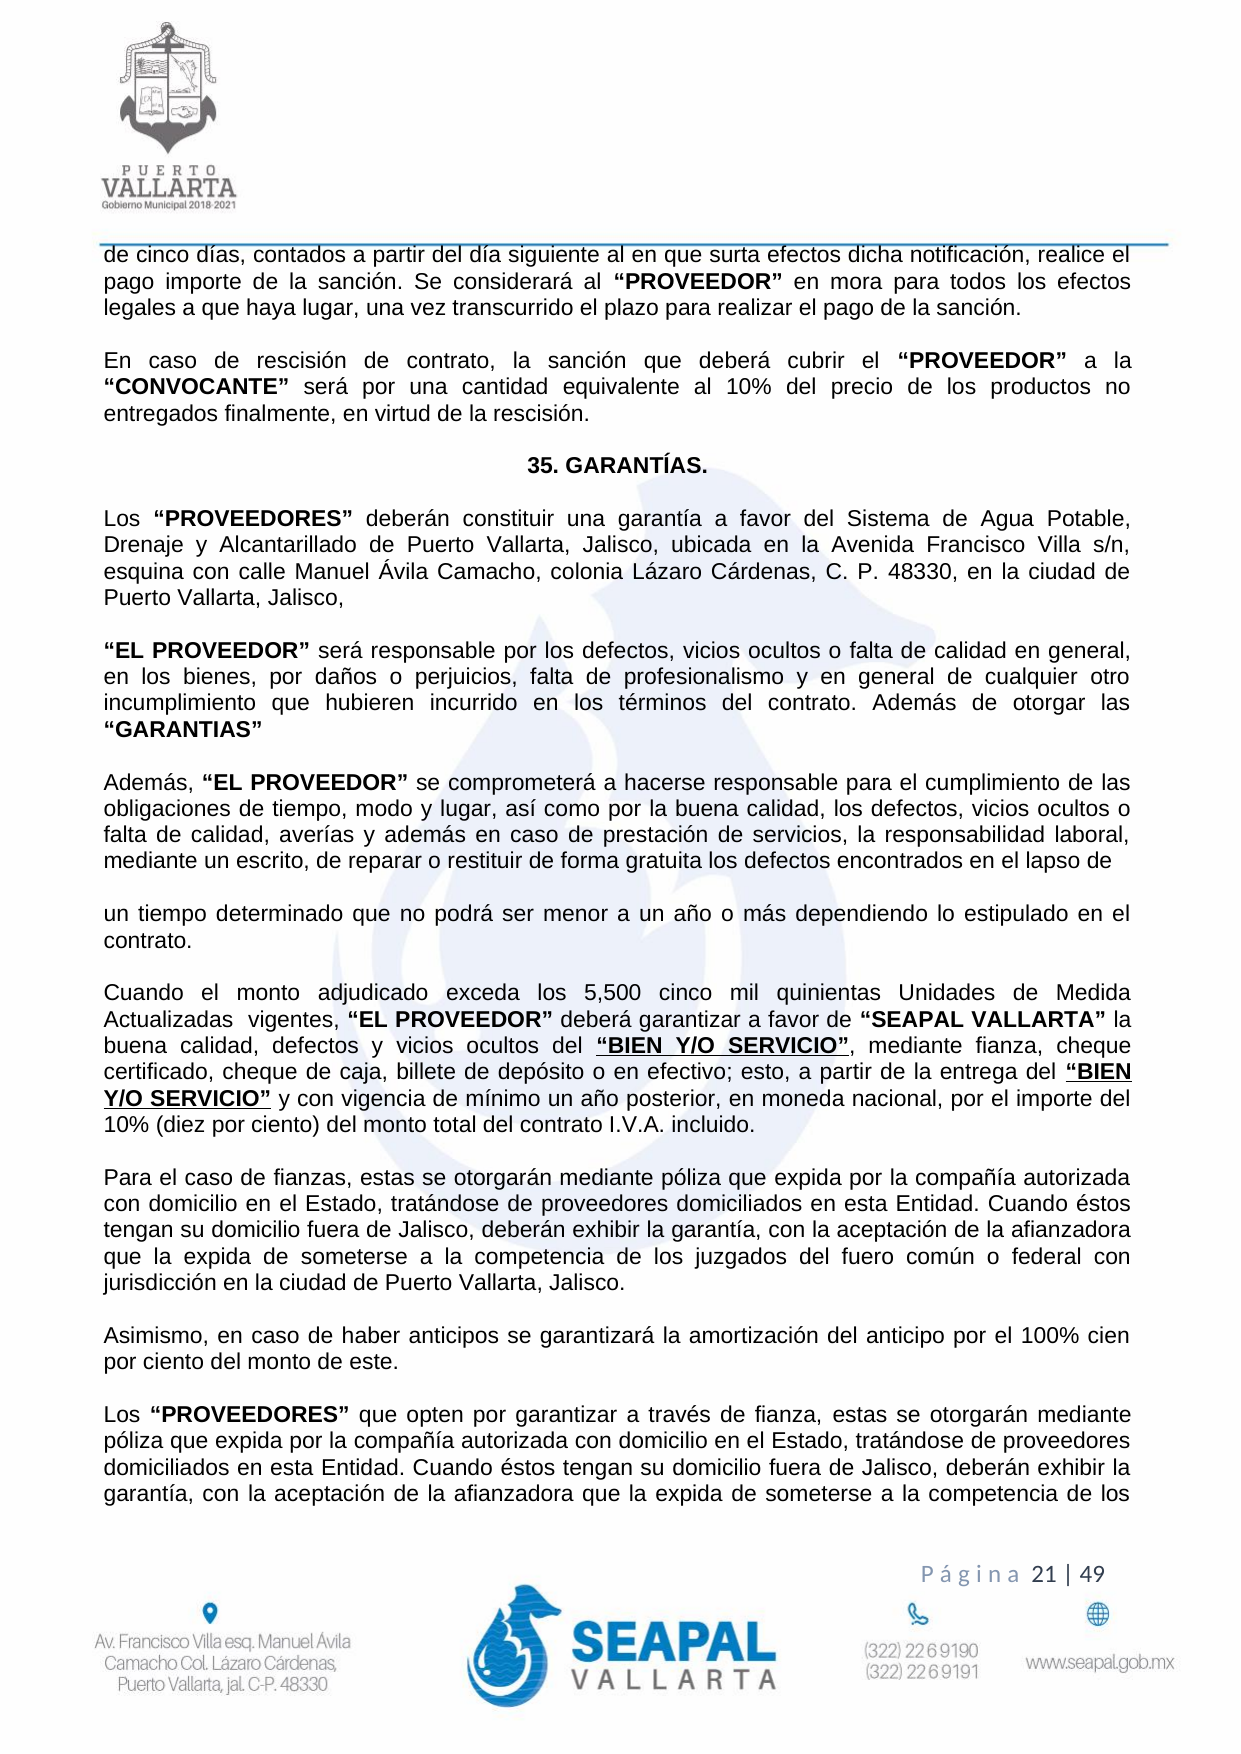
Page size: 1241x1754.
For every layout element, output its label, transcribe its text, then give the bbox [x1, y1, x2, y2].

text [103, 241, 1132, 320]
text Para el caso de fianzas, estas se otorgarán mediante póliza que expida por la compañía autorizada con domicilio en el Estado, tratándose de proveedores domiciliados en esta Entidad. Cuando éstos tengan su domicilio fuera de Jalisco, deberán exhibir la garantía, con la aceptación de la afianzadora que la expida de someterse a la competencia de los juzgados del fuero común o federal con jurisdicción en la ciudad de Puerto Vallarta, Jalisco. [103, 1164, 1132, 1296]
text Asimismo, en caso de haber anticipos se garantizará la amortización del anticipo por el 100% cien por ciento del monto de este. [103, 1322, 1132, 1374]
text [103, 1401, 1132, 1506]
text “EL PROVEEDOR” será responsable por los defectos, vicios ocultos o falta de calidad en general, en los bienes, por daños o perjuicios, falta de profesionalismo y en general de cualquier otro incumplimiento que hubieren incurrido en los términos del contrato. Además de otorgar las “GARANTIAS” [103, 637, 1132, 742]
text Además, “EL PROVEEDOR” se comprometerá a hacerse responsable para el cumplimiento de las obligaciones de tiempo, modo y lugar, así como por la buena calidad, los defectos, vicios ocultos o falta de calidad, averías y además en caso de prestación de servicios, la responsabilidad laboral, mediante un escrito, de reparar o restituir de forma gratuita los defectos encontrados en el lapso de [103, 768, 1132, 874]
text En caso de rescisión de contrato, la sanción que deberá cubrir el “PROVEEDOR” a la “CONVOCANTE” será por una cantidad equivalente al 10% del precio de los productos no entregados finalmente, en virtud de la rescisión. [103, 347, 1132, 426]
picture [0, 0, 1241, 1750]
text 35. GARANTÍAS. [103, 452, 1132, 478]
text Los “PROVEEDORES” deberán constituir una garantía a favor del Sistema de Agua Potable, Drenaje y Alcantarillado de Puerto Vallarta, Jalisco, ubicada en la Avenida Francisco Villa s/n, esquina con calle Manuel Ávila Camacho, colonia Lázaro Cárdenas, C. P. 48330, en la ciudad de Puerto Vallarta, Jalisco, [103, 505, 1132, 610]
text un tiempo determinado que no podrá ser menor a un año o más dependiendo lo estipulado en el contrato. [103, 900, 1132, 953]
text Cuando el monto adjudicado exceda los 5,500 cinco mil quinientas Unidades de Medida Actualizadas vigentes, “EL PROVEEDOR” deberá garantizar a favor de “SEAPAL VALLARTA” la buena calidad, defectos y vicios ocultos del “BIEN Y/O SERVICIO”, mediante fianza, cheque certificado, cheque de caja, billete de depósito o en efectivo; esto, a partir de la entrega del “BIEN Y/O SERVICIO” y con vigencia de mínimo un año posterior, en moneda nacional, por el importe del 10% (diez por ciento) del monto total del contrato I.V.A. incluido. [103, 979, 1132, 1137]
